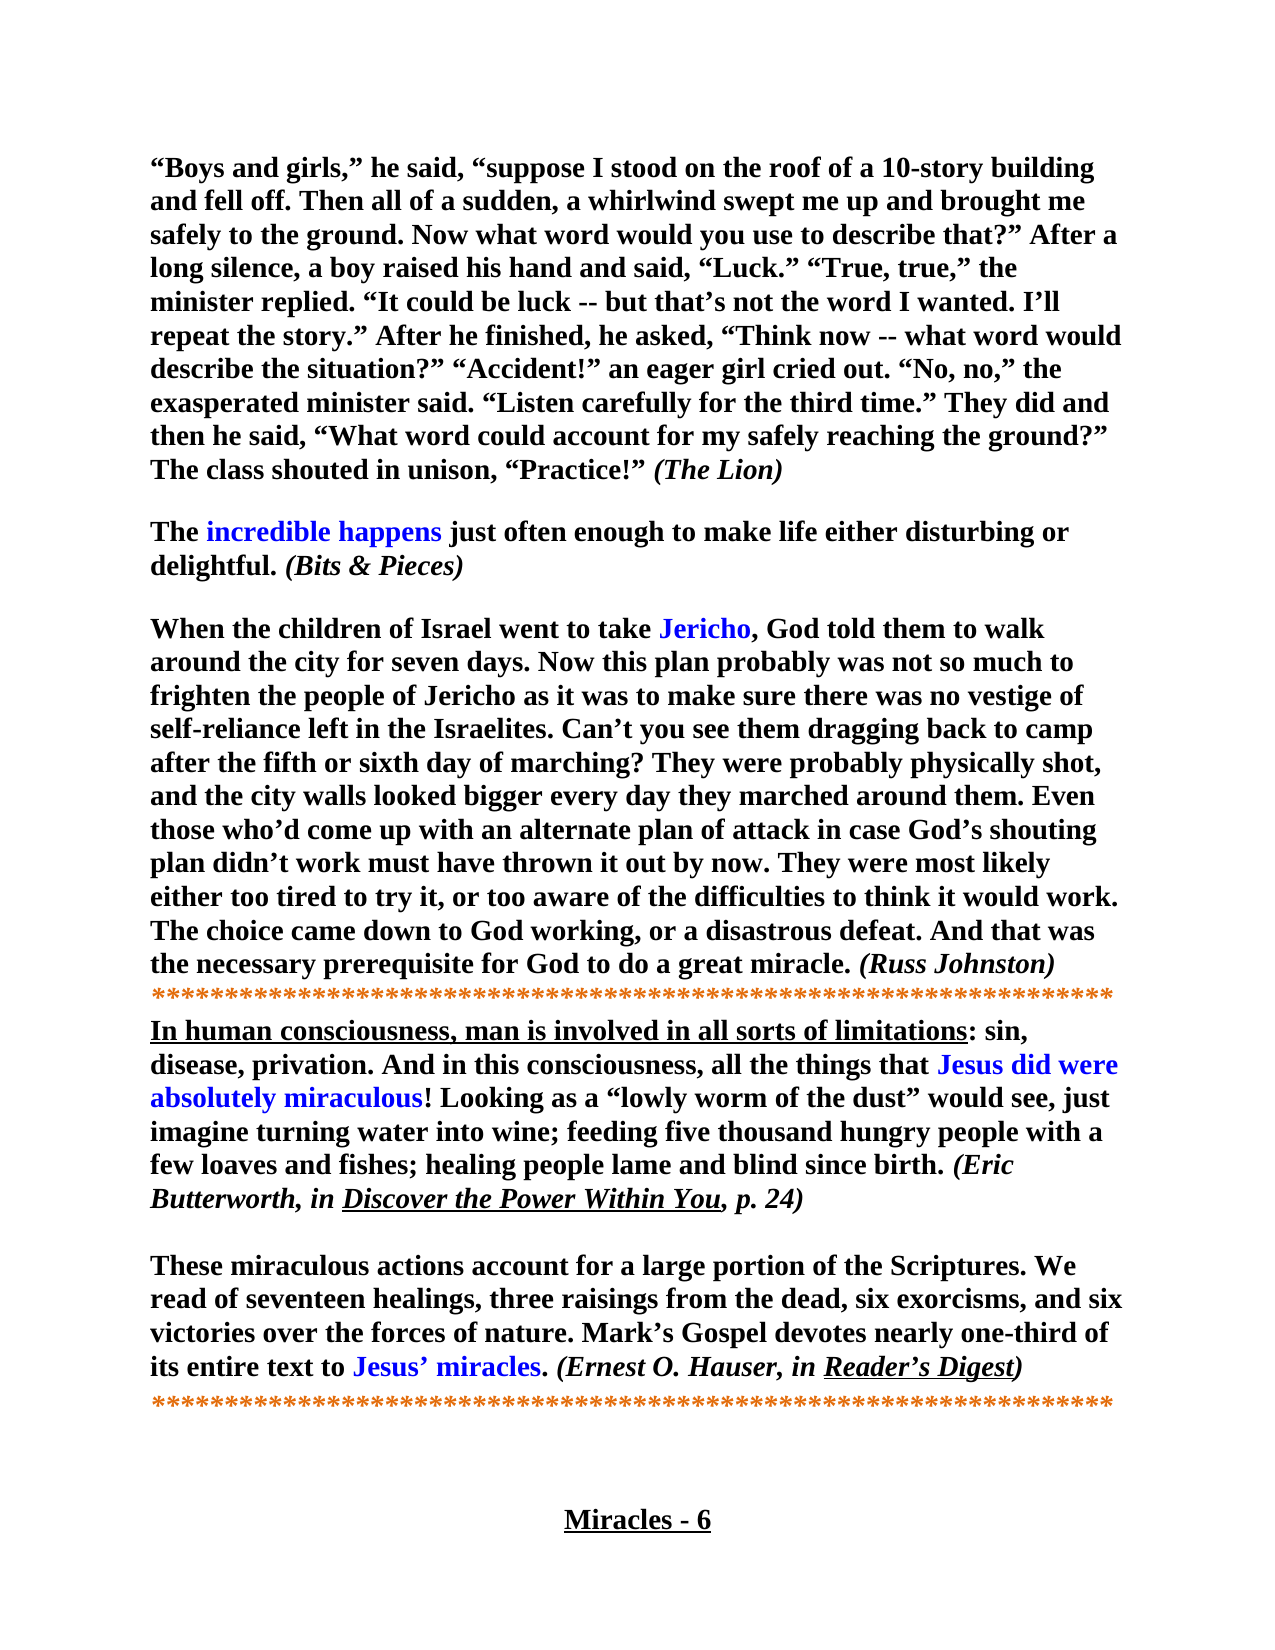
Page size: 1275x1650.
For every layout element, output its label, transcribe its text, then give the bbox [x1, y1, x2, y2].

text These miraculous actions account for a large portion of the Scriptures. We read of seventeen healings, three raisings from the dead, six exorcisms, and six victories over the forces of nature. Mark’s Gospel devotes nearly one-third of its entire text to Jesus’ miracles. (Ernest O. Hauser, in Reader’s Digest) [150, 1248, 1125, 1382]
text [150, 150, 1125, 485]
text ****************************************************************** [150, 1388, 1125, 1421]
text ****************************************************************** [150, 980, 1125, 1013]
text In human consciousness, man is involved in all sorts of limitations: sin, disease, privation. And in this consciousness, all the things that Jesus did were absolutely miraculous! Looking as a “lowly worm of the dust” would see, just imagine turning water into wine; feeding five thousand hungry people with a few loaves and fishes; healing people lame and blind since birth. (Eric Butterworth, in Discover the Power Within You, p. 24) [150, 1013, 1125, 1214]
text The incredible happens just often enough to make life either disturbing or delightful. (Bits & Pieces) [150, 514, 1125, 582]
text When the children of Israel went to take Jericho, God told them to walk around the city for seven days. Now this plan probably was not so much to frighten the people of Jericho as it was to make sure there was no vestige of self-reliance left in the Israelites. Can’t you see them dragging back to camp after the fifth or sixth day of marching? They were probably physically shot, and the city walls looked bigger every day they marched around them. Even those who’d come up with an alternate plan of attack in case God’s shouting plan didn’t work must have thrown it out by now. They were most likely either too tired to try it, or too aware of the difficulties to think it would work. The choice came down to God working, or a disastrous defeat. And that was the necessary prerequisite for God to do a great miracle. (Russ Johnston) [150, 611, 1125, 980]
